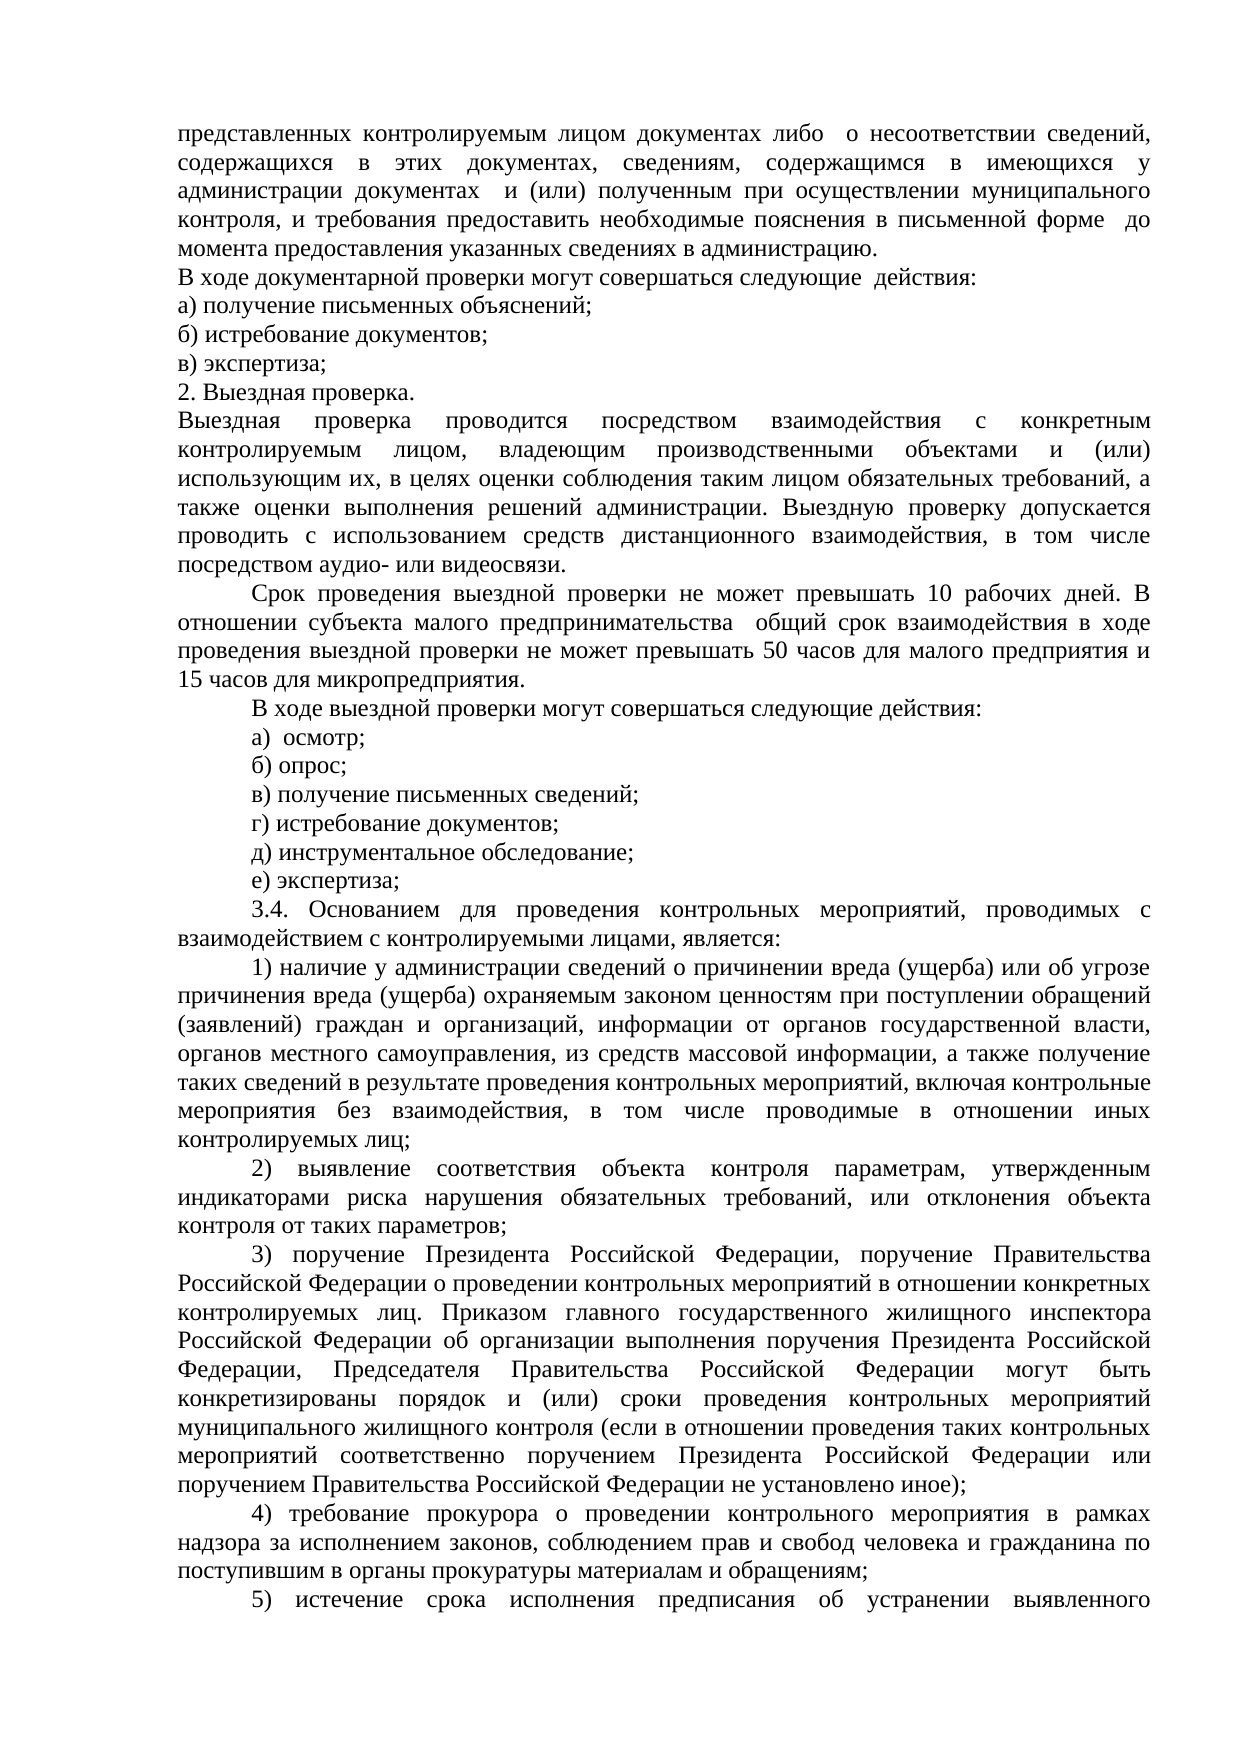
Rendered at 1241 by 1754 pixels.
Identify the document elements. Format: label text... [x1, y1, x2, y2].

text е) экспертиза; [177, 866, 1152, 894]
text В ходе документарной проверки могут совершаться следующие действия: [177, 262, 1152, 291]
text 3) поручение Президента Российской Федерации, поручение Правительства Российской Федерации о проведении контрольных мероприятий в отношении конкретных контролируемых лиц. Приказом главного государственного жилищного инспектора Российской Федерации об организации выполнения поручения Президента Российской Федерации, Председателя Правительства Российской Федерации могут быть конкретизированы порядок и (или) сроки проведения контрольных мероприятий муниципального жилищного контроля (если в отношении проведения таких контрольных мероприятий соответственно поручением Президента Российской Федерации или поручением Правительства Российской Федерации не установлено иное); [177, 1239, 1152, 1498]
text в) экспертиза; [177, 348, 1152, 377]
text 2. Выездная проверка. [177, 377, 1152, 406]
text б) истребование документов; [177, 319, 1152, 348]
text Срок проведения выездной проверки не может превышать 10 рабочих дней. В отношении субъекта малого предпринимательства общий срок взаимодействия в ходе проведения выездной проверки не может превышать 50 часов для малого предприятия и 15 часов для микропредприятия. [177, 578, 1152, 693]
text 3.4. Основанием для проведения контрольных мероприятий, проводимых с взаимодействием с контролируемыми лицами, является: [177, 894, 1152, 952]
text б) опрос; [177, 751, 1152, 779]
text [177, 118, 1152, 262]
text а) осмотр; [177, 722, 1152, 751]
text 1) наличие у администрации сведений о причинении вреда (ущерба) или об угрозе причинения вреда (ущерба) охраняемым законом ценностям при поступлении обращений (заявлений) граждан и организаций, информации от органов государственной власти, органов местного самоуправления, из средств массовой информации, а также получение таких сведений в результате проведения контрольных мероприятий, включая контрольные мероприятия без взаимодействия, в том числе проводимые в отношении иных контролируемых лиц; [177, 952, 1152, 1153]
text а) получение письменных объяснений; [177, 291, 1152, 319]
text 2) выявление соответствия объекта контроля параметрам, утвержденным индикаторами риска нарушения обязательных требований, или отклонения объекта контроля от таких параметров; [177, 1153, 1152, 1239]
text д) инструментальное обследование; [177, 837, 1152, 866]
text Выездная проверка проводится посредством взаимодействия с конкретным контролируемым лицом, владеющим производственными объектами и (или) использующим их, в целях оценки соблюдения таким лицом обязательных требований, а также оценки выполнения решений администрации. Выездную проверку допускается проводить с использованием средств дистанционного взаимодействия, в том числе посредством аудио- или видеосвязи. [177, 406, 1152, 578]
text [177, 1584, 1152, 1613]
text г) истребование документов; [177, 808, 1152, 837]
text в) получение письменных сведений; [177, 779, 1152, 808]
text 4) требование прокурора о проведении контрольного мероприятия в рамках надзора за исполнением законов, соблюдением прав и свобод человека и гражданина по поступившим в органы прокуратуры материалам и обращениям; [177, 1498, 1152, 1584]
text В ходе выездной проверки могут совершаться следующие действия: [177, 693, 1152, 722]
